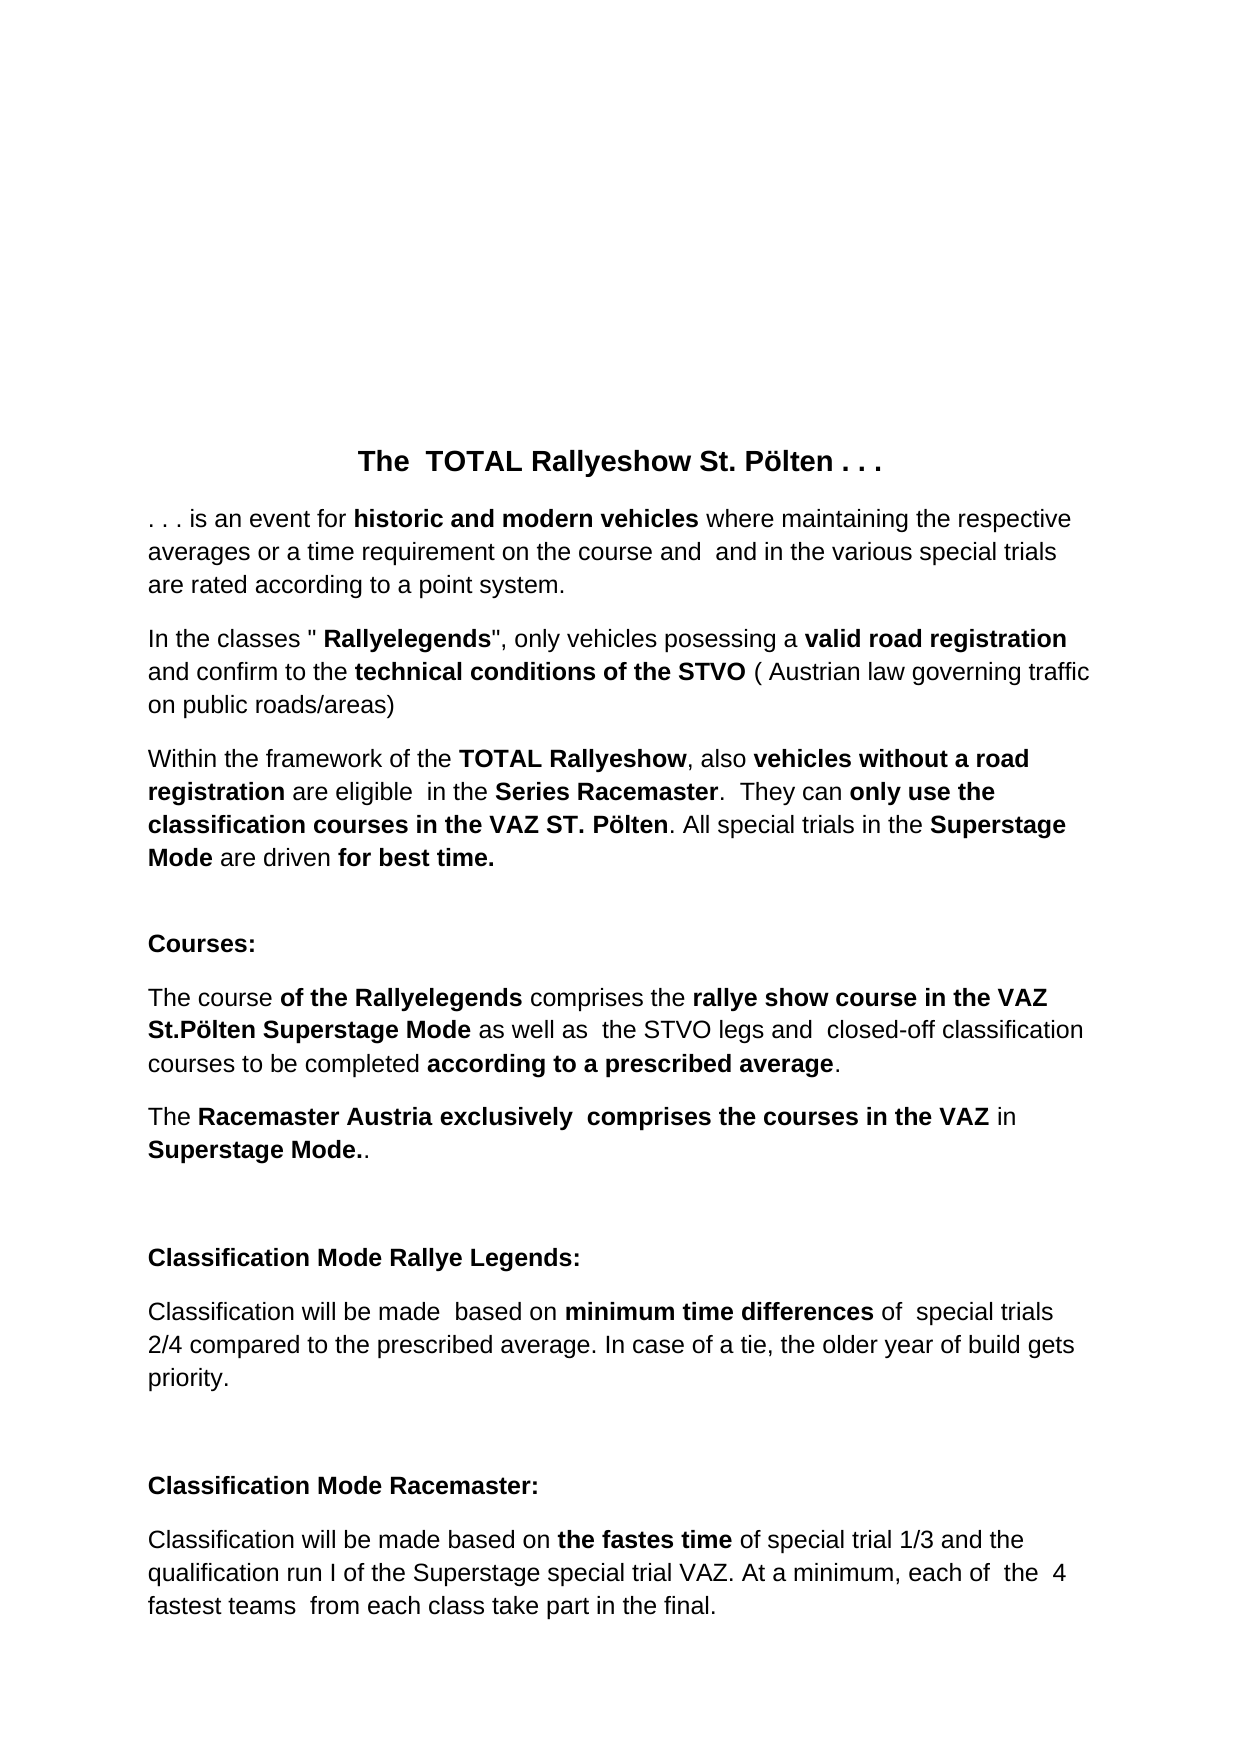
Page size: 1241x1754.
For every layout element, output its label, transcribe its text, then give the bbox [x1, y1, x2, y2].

text Classification Mode Rallye Legends: [148, 1243, 1093, 1272]
text Classification will be made based on minimum time differences of special trials 2/4 compared to the prescribed average. In case of a tie, the older year of build gets priority. [148, 1297, 1093, 1392]
text The course of the Rallyelegends comprises the rallye show course in the VAZ St.Pölten Superstage Mode as well as the STVO legs and closed-off classification courses to be completed according to a prescribed average. [148, 982, 1093, 1077]
text The Racemaster Austria exclusively comprises the courses in the VAZ in Superstage Mode.. [148, 1102, 1093, 1164]
text Classification Mode Racemaster: [148, 1471, 1093, 1499]
text Classification will be made based on the fastes time of special trial 1/3 and the qualification run I of the Superstage special trial VAZ. At a minimum, each of the 4 fastest teams from each class take part in the final. [148, 1524, 1093, 1619]
text The TOTAL Rallyeshow St. Pölten . . . [148, 444, 1093, 478]
text . . . is an event for historic and modern vehicles where maintaining the respective averages or a time requirement on the course and and in the various special trials are rated according to a point system. [148, 504, 1093, 599]
text In the classes " Rallyelegends", only vehicles posessing a valid road registration and confirm to the technical conditions of the STVO ( Austrian law governing traffic on public roads/areas) [148, 624, 1093, 718]
text Courses: [148, 929, 1093, 957]
text Within the framework of the TOTAL Rallyeshow, also vehicles without a road registration are eligible in the Series Racemaster. They can only use the classification courses in the VAZ ST. Pölten. All special trials in the Superstage Mode are driven for best time. [148, 744, 1093, 904]
